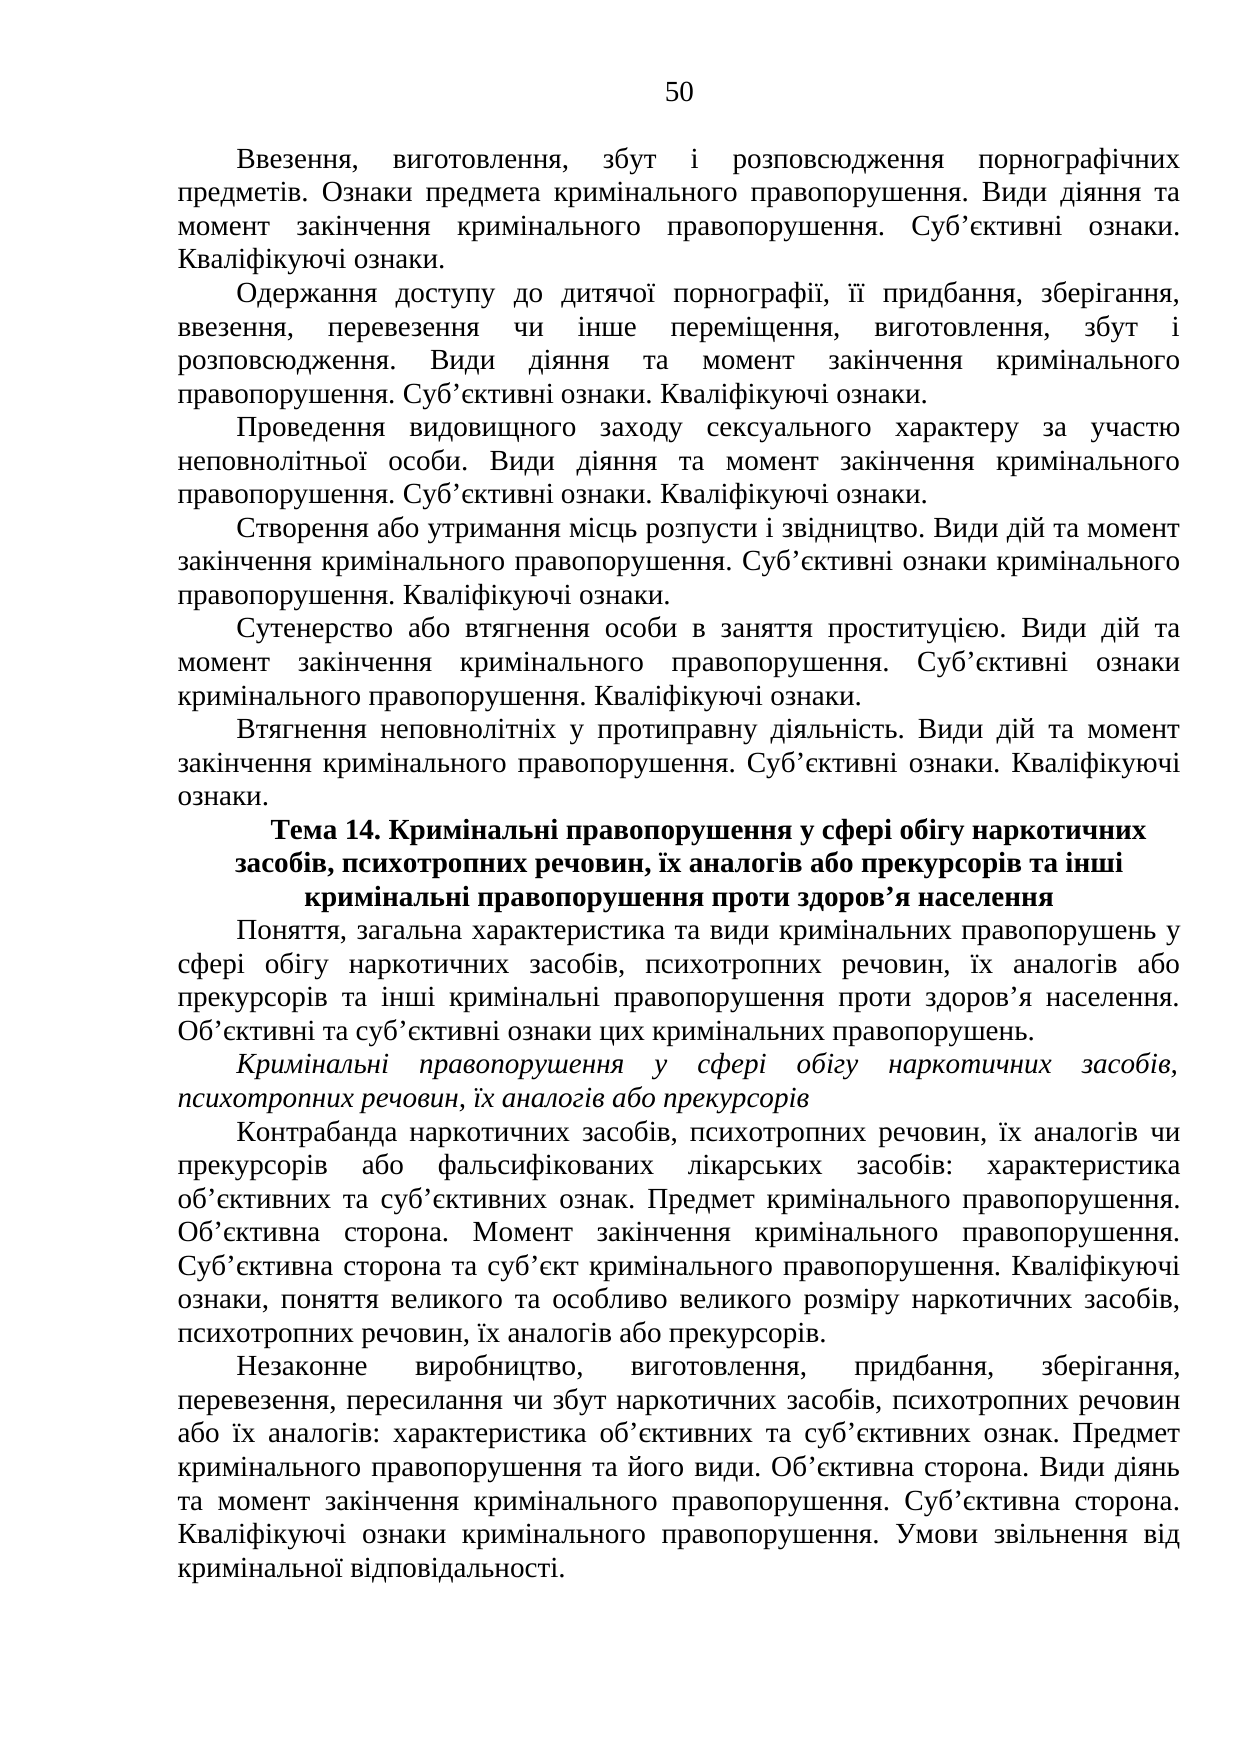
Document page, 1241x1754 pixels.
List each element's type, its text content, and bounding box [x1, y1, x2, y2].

text Незаконне виробництво, виготовлення, придбання, зберігання, перевезення, пересилання чи збут наркотичних засобів, психотропних речовин або їх аналогів: характеристика об’єктивних та суб’єктивних ознак. Предмет кримінального правопорушення та його види. Об’єктивна сторона. Види діянь та момент закінчення кримінального правопорушення. Суб’єктивна сторона. Кваліфікуючі ознаки кримінального правопорушення. Умови звільнення від кримінальної відповідальності. [177, 1348, 1181, 1583]
text Контрабанда наркотичних засобів, психотропних речовин, їх аналогів чи прекурсорів або фальсифікованих лікарських засобів: характеристика об’єктивних та суб’єктивних ознак. Предмет кримінального правопорушення. Об’єктивна сторона. Момент закінчення кримінального правопорушення. Суб’єктивна сторона та суб’єкт кримінального правопорушення. Кваліфікуючі ознаки, поняття великого та особливо великого розміру наркотичних засобів, психотропних речовин, їх аналогів або прекурсорів. [177, 1114, 1181, 1348]
text Тема 14. Кримінальні правопорушення у сфері обігу наркотичних засобів, психотропних речовин, їх аналогів або прекурсорів та інші кримінальні правопорушення проти здоров’я населення [177, 812, 1181, 912]
text Проведення видовищного заходу сексуального характеру за участю неповнолітньої особи. Види діяння та момент закінчення кримінального правопорушення. Суб’єктивні ознаки. Кваліфікуючі ознаки. [177, 409, 1181, 510]
text Сутенерство або втягнення особи в заняття проституцією. Види дій та момент закінчення кримінального правопорушення. Суб’єктивні ознаки кримінального правопорушення. Кваліфікуючі ознаки. [177, 611, 1181, 711]
text Ввезення, виготовлення, збут і розповсюдження порнографічних предметів. Ознаки предмета кримінального правопорушення. Види діяння та момент закінчення кримінального правопорушення. Суб’єктивні ознаки. Кваліфікуючі ознаки. [177, 141, 1181, 275]
text Поняття, загальна характеристика та види кримінальних правопорушень у сфері обігу наркотичних засобів, психотропних речовин, їх аналогів або прекурсорів та інші кримінальні правопорушення проти здоров’я населення. Об’єктивні та суб’єктивні ознаки цих кримінальних правопорушень. [177, 912, 1181, 1047]
text Втягнення неповнолітніх у протиправну діяльність. Види дій та момент закінчення кримінального правопорушення. Суб’єктивні ознаки. Кваліфікуючі ознаки. [177, 711, 1181, 812]
text Створення або утримання місць розпусти і звідництво. Види дій та момент закінчення кримінального правопорушення. Суб’єктивні ознаки кримінального правопорушення. Кваліфікуючі ознаки. [177, 510, 1181, 611]
text Кримінальні правопорушення у сфері обігу наркотичних засобів, психотропних речовин, їх аналогів або прекурсорів [177, 1047, 1181, 1114]
text Одержання доступу до дитячої порнографії, її придбання, зберігання, ввезення, перевезення чи інше переміщення, виготовлення, збут і розповсюдження. Види діяння та момент закінчення кримінального правопорушення. Суб’єктивні ознаки. Кваліфікуючі ознаки. [177, 275, 1181, 409]
